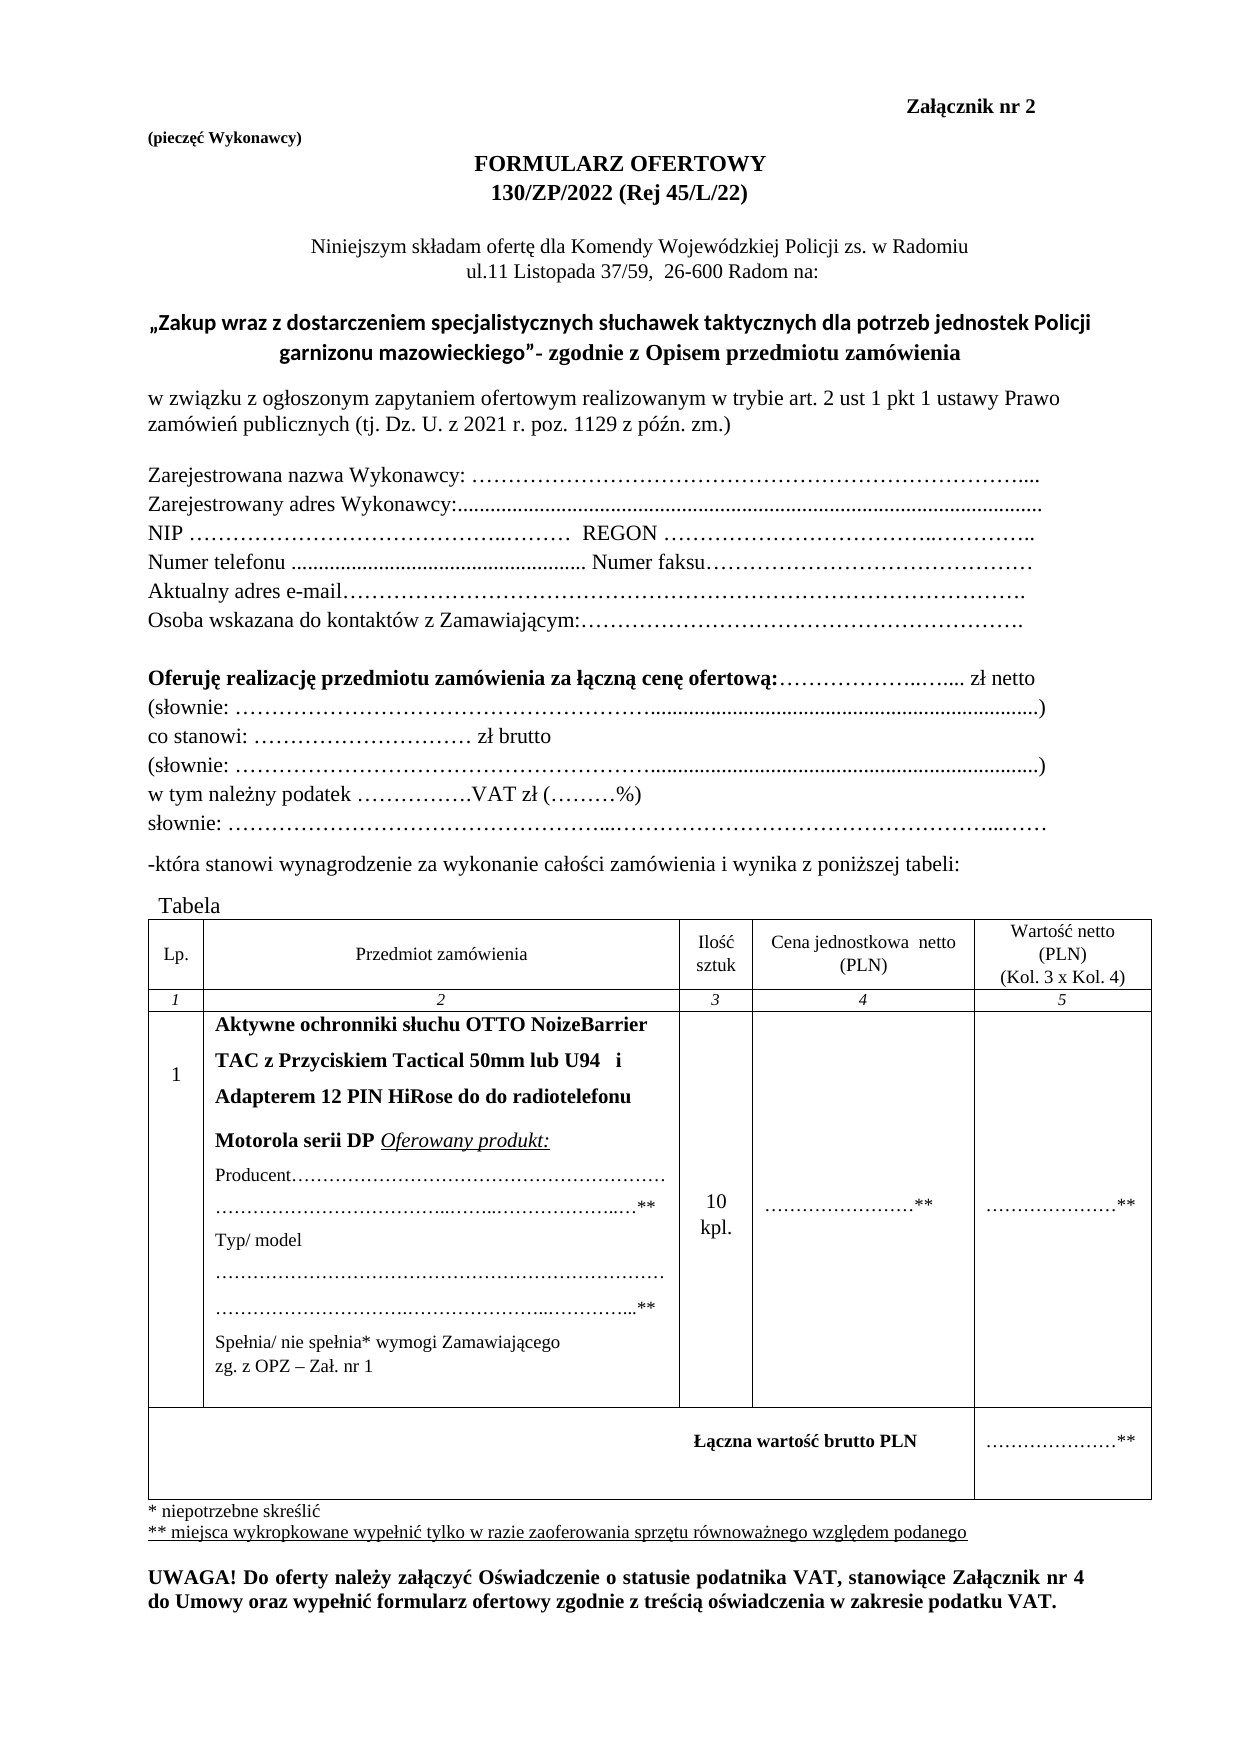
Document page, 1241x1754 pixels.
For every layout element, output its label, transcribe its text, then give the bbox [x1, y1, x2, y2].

table_header Wartość netto (PLN) (Kol. 3 x Kol. 4) [975, 920, 1151, 989]
table_cell 4 [753, 990, 974, 1011]
text Aktualny adres e-mail…………………………………………………………………………………. [148, 578, 1166, 603]
text -która stanowi wynagrodzenie za wykonanie całości zamówienia i wynika z poniższej tabeli: [148, 851, 1093, 876]
text Osoba wskazana do kontaktów z Zamawiającym:……………………………………………………. [148, 607, 1166, 632]
text Tabela [158, 893, 1093, 919]
table_cell 2 [204, 990, 679, 1011]
text Załącznik nr 2 [148, 89, 1093, 118]
table_header Lp. [149, 920, 203, 989]
table_header Przedmiot zamówienia [204, 920, 679, 989]
text Niniejszym składam ofertę dla Komendy Wojewódzkiej Policji zs. w Radomiu ul.11 Listopada 37/59, 26-600 Radom na: [148, 234, 1137, 283]
table_header Cena jednostkowa netto (PLN) [753, 920, 974, 989]
text w związku z ogłoszonym zapytaniem ofertowym realizowanym w trybie art. 2 ust 1 pkt 1 ustawy Prawo zamówień publicznych (tj. Dz. U. z 2021 r. poz. 1129 z późn. zm.) [148, 385, 1111, 437]
table_cell …………………** [975, 1012, 1151, 1407]
text NIP ……………………………………..……… REGON ………………………………..………….. [148, 520, 1166, 545]
table_cell Łączna wartość brutto PLN [149, 1408, 974, 1499]
text (pieczęć Wykonawcy) [148, 118, 1093, 147]
text Zarejestrowany adres Wykonawcy:........................................................................................................... [148, 491, 1166, 516]
text „Zakup wraz z dostarczeniem specjalistycznych słuchawek taktycznych dla potrzeb jednostek Policji garnizonu mazowieckiego”- zgodnie z Opisem przedmiotu zamówienia [148, 308, 1093, 366]
text FORMULARZ OFERTOWY [148, 147, 1093, 176]
table_cell 1 [149, 1012, 203, 1407]
table_cell 10 kpl. [680, 1012, 752, 1407]
text (słownie: ………………………………………………….......................................................................) co stanowi: ………………………… zł brutto (słownie: ………………………………………………….......................................................................) w tym należny podatek …………….VAT zł (………%) słownie: ……………………………………………...……………………………………………...…… [148, 694, 1093, 835]
table_cell 3 [680, 990, 752, 1011]
table_cell …………………** [975, 1408, 1151, 1499]
text Oferuję realizację przedmiotu zamówienia za łączną cenę ofertową:………………..….... zł netto [148, 665, 1093, 690]
table_cell ……………………** [753, 1012, 974, 1407]
text UWAGA! Do oferty należy załączyć Oświadczenie o statusie podatnika VAT, stanowiące Załącznik nr 4 do Umowy oraz wypełnić formularz ofertowy zgodnie z treścią oświadczenia w zakresie podatku VAT. [148, 1564, 1093, 1613]
table_cell Aktywne ochronniki słuchu OTTO NoizeBarrier TAC z Przyciskiem Tactical 50mm lub U94 i Adapterem 12 PIN HiRose do do radiotelefonu Motorola serii DP Oferowany produkt: Producent……………………………………………………………………………………..……..………………..…** Typ/ model ………………………………………………………………………………………….…………………..…………...** Spełnia/ nie spełnia* wymogi Zamawiającego zg. z OPZ – Zał. nr 1 [204, 1012, 679, 1407]
text Numer telefonu ...................................................... Numer faksu……………………………………… [148, 549, 1166, 574]
table_cell 1 [149, 990, 203, 1011]
text 130/ZP/2022 (Rej 45/L/22) [148, 176, 1093, 205]
text * niepotrzebne skreślić [148, 1500, 1093, 1521]
table_header Ilość sztuk [680, 920, 752, 989]
table_cell 5 [975, 990, 1151, 1011]
text Zarejestrowana nazwa Wykonawcy: ………………………………………………………………….... [148, 462, 1093, 487]
text ** miejsca wykropkowane wypełnić tylko w razie zaoferowania sprzętu równoważnego względem podanego [148, 1521, 1093, 1543]
